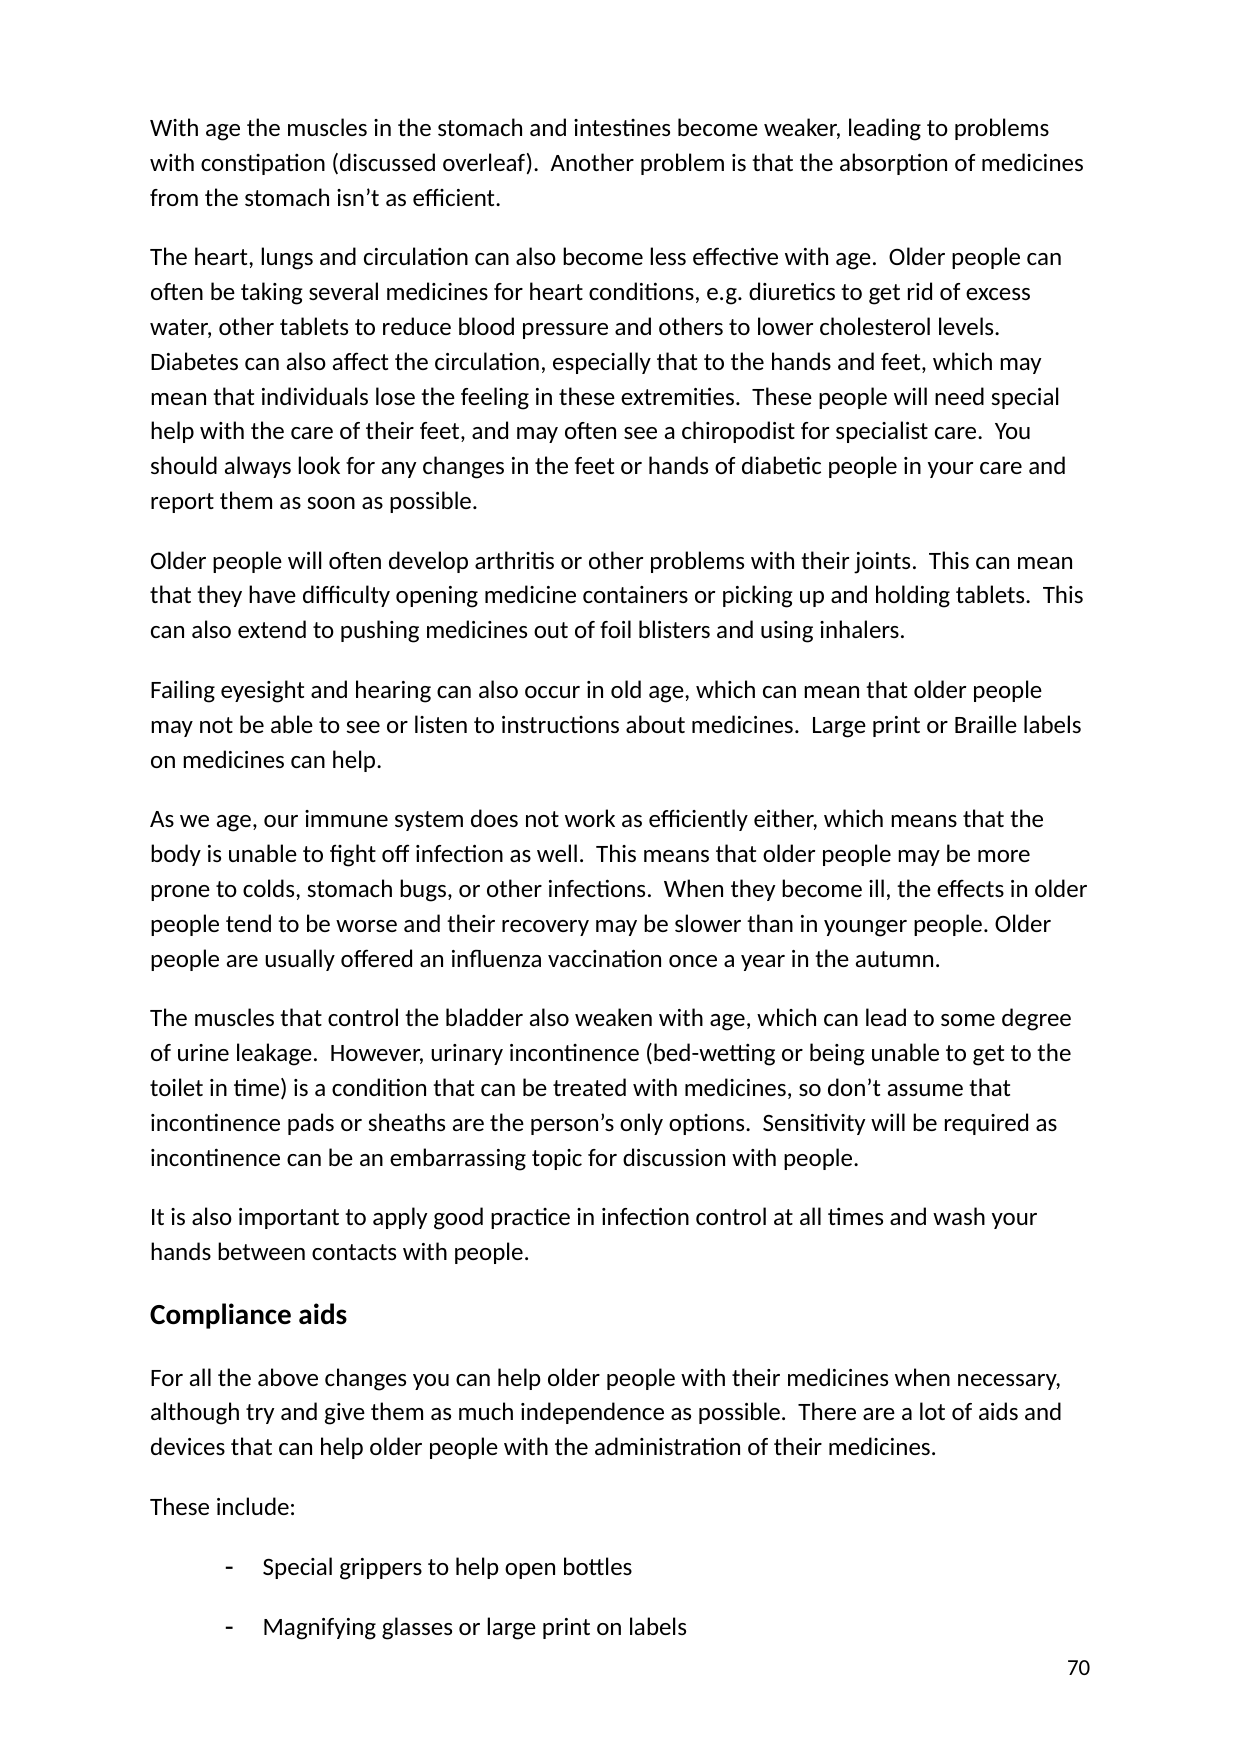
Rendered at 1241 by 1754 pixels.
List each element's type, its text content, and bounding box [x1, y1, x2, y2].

text Older people will often develop arthritis or other problems with their joints. This can mean that they have difficulty opening medicine containers or picking up and holding tablets. This can also extend to pushing medicines out of foil blisters and using inhalers. [150, 545, 1090, 645]
text The muscles that control the bladder also weaken with age, which can lead to some degree of urine leakage. However, urinary incontinence (bed-wetting or being unable to get to the toilet in time) is a condition that can be treated with medicines, so don’t assume that incontinence pads or sheaths are the person’s only options. Sensitivity will be required as incontinence can be an embarrassing topic for discussion with people. [150, 1003, 1090, 1172]
text With age the muscles in the stomach and intestines become weaker, leading to problems with constipation (discussed overleaf). Another problem is that the absorption of medicines from the stomach isn’t as efficient. [150, 112, 1090, 212]
text As we age, our immune system does not work as efficiently either, which means that the body is unable to fight off infection as well. This means that older people may be more prone to colds, stomach bugs, or other infections. When they become ill, the effects in older people tend to be worse and their recovery may be slower than in younger people. Older people are usually offered an influenza vaccination once a year in the autumn. [150, 804, 1090, 973]
subtitle Compliance aids [150, 1296, 1090, 1332]
text The heart, lungs and circulation can also become less effective with age. Older people can often be taking several medicines for heart conditions, e.g. diuretics to get rid of excess water, other tablets to reduce blood pressure and others to lower cholesterol levels. Diabetes can also affect the circulation, especially that to the hands and feet, which may mean that individuals lose the feeling in these extremities. These people will need special help with the care of their feet, and may often see a chiropodist for specialist care. You should always look for any changes in the feet or hands of diabetic people in your care and report them as soon as possible. [150, 242, 1090, 516]
list Magnifying glasses or large print on labels [225, 1611, 1090, 1641]
list Special grippers to help open bottles [225, 1551, 1090, 1581]
text These include: [150, 1491, 1090, 1522]
text For all the above changes you can help older people with their medicines when necessary, although try and give them as much independence as possible. There are a lot of aids and devices that can help older people with the administration of their medicines. [150, 1362, 1090, 1462]
text It is also important to apply good practice in infection control at all times and wash your hands between contacts with people. [150, 1202, 1090, 1267]
text Failing eyesight and hearing can also occur in old age, which can mean that older people may not be able to see or listen to instructions about medicines. Large print or Braille labels on medicines can help. [150, 674, 1090, 774]
